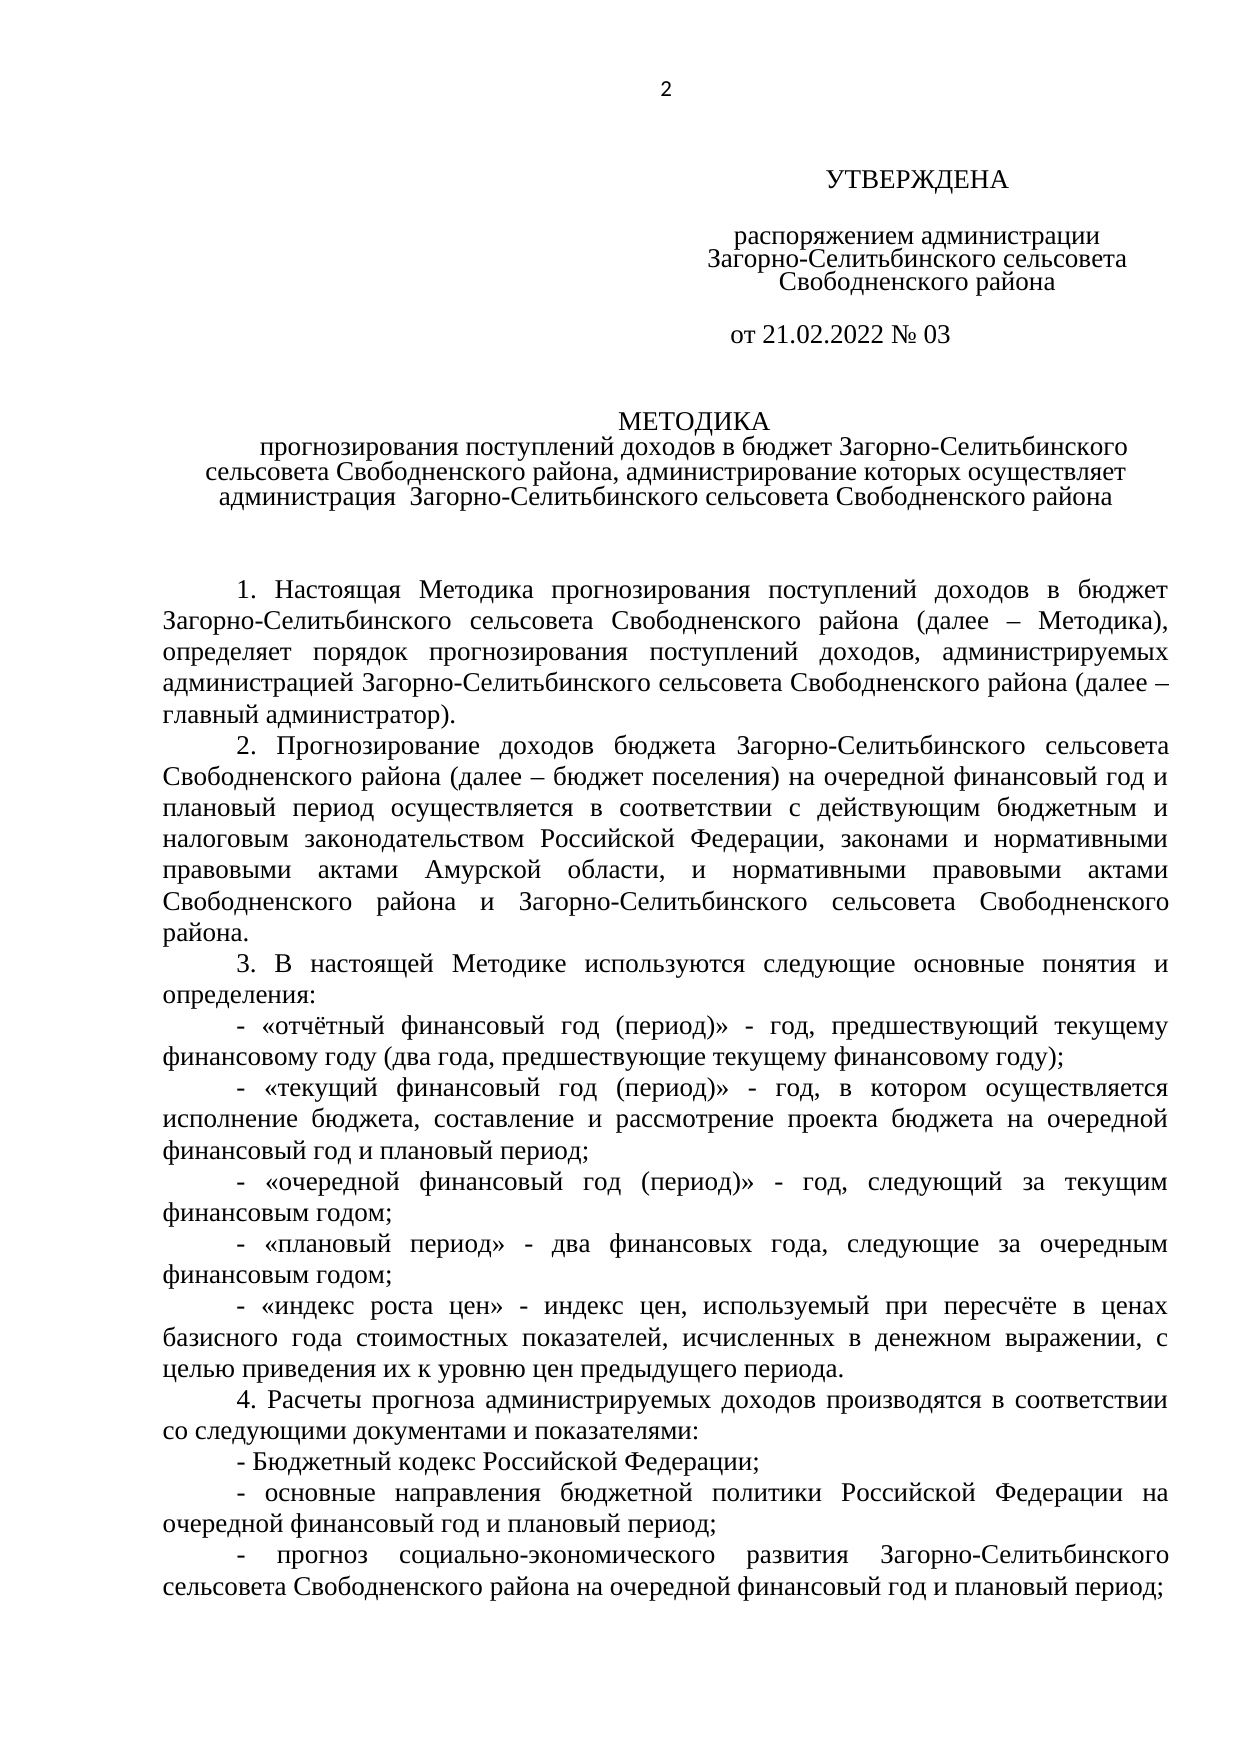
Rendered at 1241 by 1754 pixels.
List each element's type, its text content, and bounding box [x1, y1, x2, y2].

text 2. Прогнозирование доходов бюджета Загорно-Селитьбинского сельсовета Свободненского района (далее – бюджет поселения) на очередной финансовый год и плановый период осуществляется в соответствии с действующим бюджетным и налоговым законодательством Российской Федерации, законами и нормативными правовыми актами Амурской области, и нормативными правовыми актами Свободненского района и Загорно-Селитьбинского сельсовета Свободненского района. [162, 729, 1169, 947]
text 4. Расчеты прогноза администрируемых доходов производятся в соответствии со следующими документами и показателями: [162, 1383, 1169, 1445]
text Свободненского района [664, 272, 1169, 294]
text Загорно-Селитьбинского сельсовета [664, 249, 1169, 272]
text прогнозирования поступлений доходов в бюджет Загорно-Селитьбинского сельсовета Свободненского района, администрирование которых осуществляет администрация Загорно-Селитьбинского сельсовета Свободненского района [162, 436, 1169, 511]
text - основные направления бюджетной политики Российской Федерации на очередной финансовый год и плановый период; [162, 1476, 1169, 1539]
text 3. В настоящей Методике используются следующие основные понятия и определения: [162, 947, 1169, 1009]
text - «индекс роста цен» - индекс цен, используемый при пересчёте в ценах базисного года стоимостных показателей, исчисленных в денежном выражении, с целью приведения их к уровню цен предыдущего периода. [162, 1289, 1169, 1383]
text - Бюджетный кодекс Российской Федерации; [162, 1445, 1169, 1476]
text - «очередной финансовый год (период)» - год, следующий за текущим финансовым годом; [162, 1165, 1169, 1227]
text - «отчётный финансовый год (период)» - год, предшествующий текущему финансовому году (два года, предшествующие текущему финансовому году); [162, 1009, 1169, 1071]
text МЕТОДИКА [162, 411, 1169, 436]
text - «текущий финансовый год (период)» - год, в котором осуществляется исполнение бюджета, составление и рассмотрение проекта бюджета на очередной финансовый год и плановый период; [162, 1071, 1169, 1165]
text распоряжением администрации [664, 226, 1169, 249]
text от 21.02.2022 № 03 [162, 326, 1169, 348]
text - прогноз социально-экономического развития Загорно-Селитьбинского сельсовета Свободненского района на очередной финансовый год и плановый период; [162, 1539, 1169, 1601]
text - «плановый период» - два финансовых года, следующие за очередным финансовым годом; [162, 1227, 1169, 1289]
text 1. Настоящая Методика прогнозирования поступлений доходов в бюджет Загорно-Селитьбинского сельсовета Свободненского района (далее – Методика), определяет порядок прогнозирования поступлений доходов, администрируемых администрацией Загорно-Селитьбинского сельсовета Свободненского района (далее – главный администратор). [162, 573, 1169, 729]
text УТВЕРЖДЕНА [664, 163, 1169, 194]
